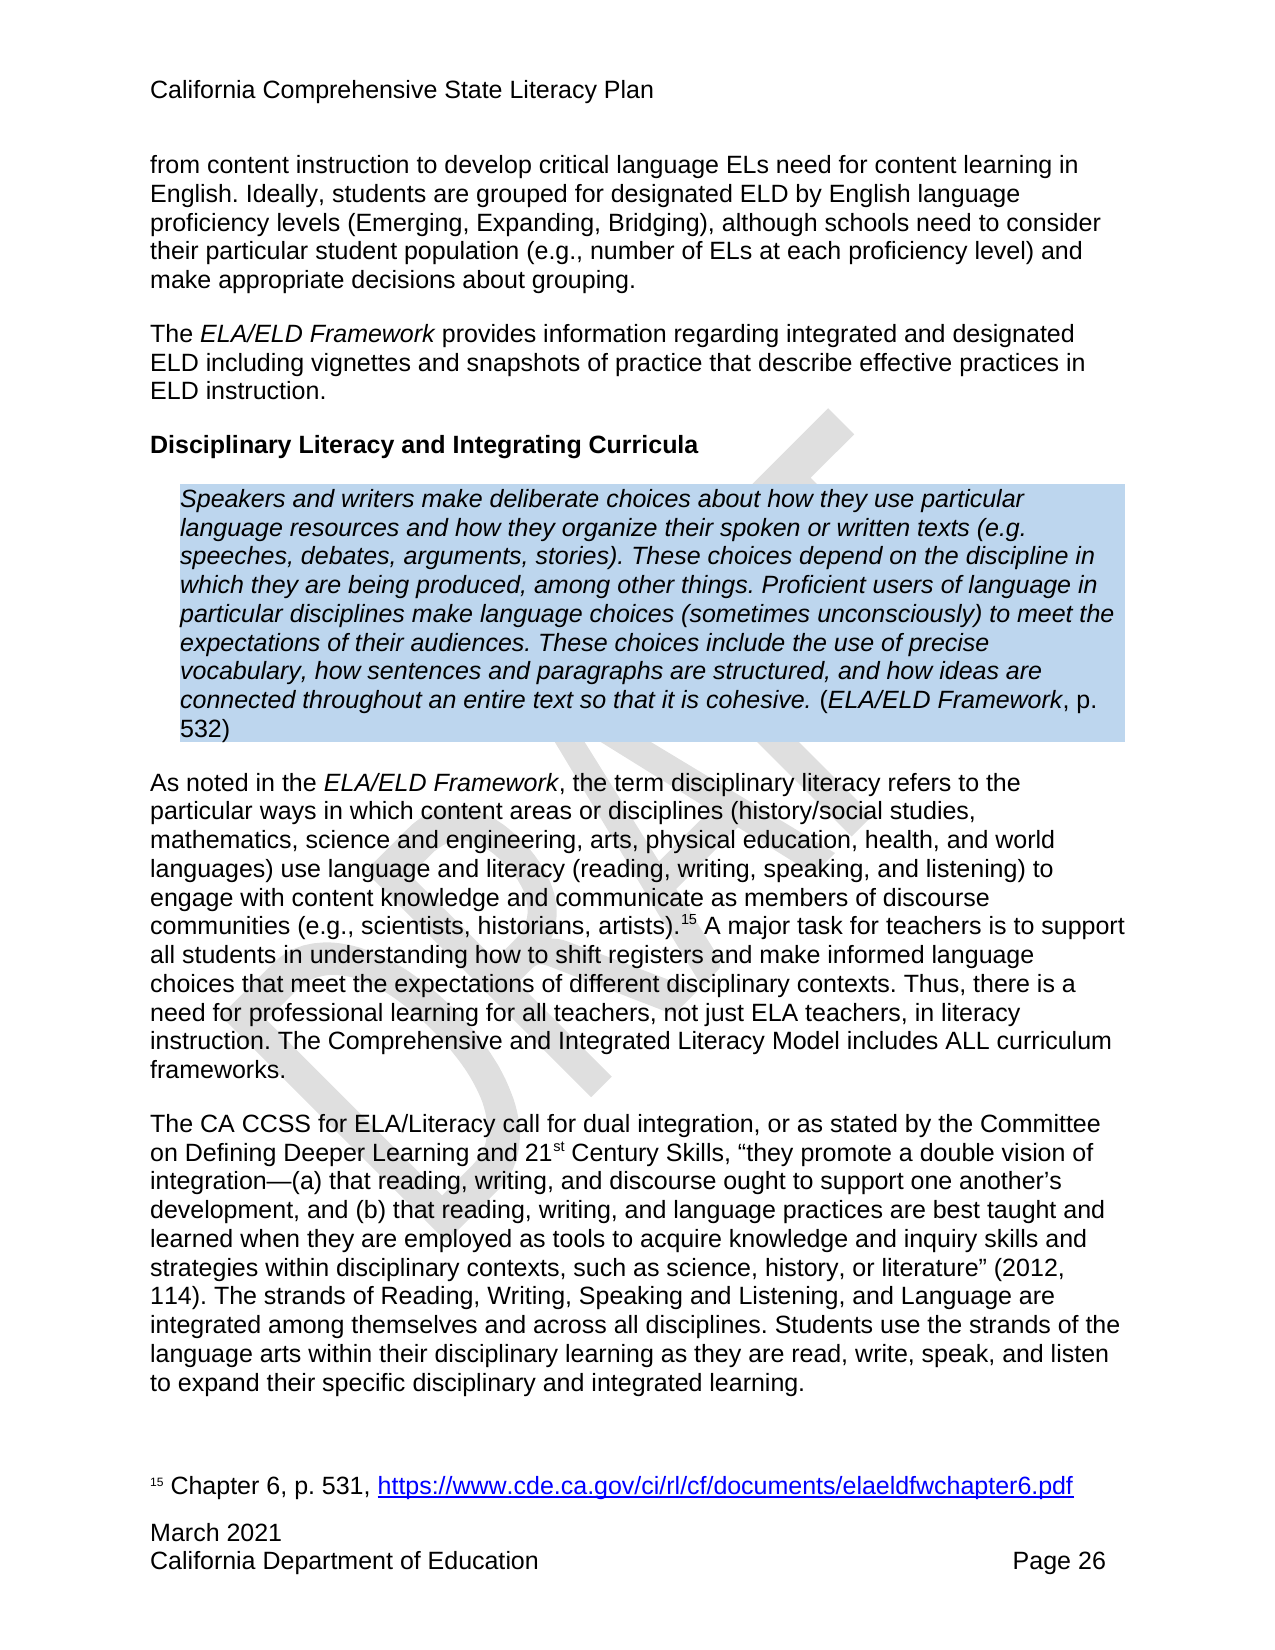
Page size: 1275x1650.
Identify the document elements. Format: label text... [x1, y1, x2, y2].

text The CA CCSS for ELA/Literacy call for dual integration, or as stated by the Committee on Defining Deeper Learning and 21st Century Skills, “they promote a double vision of integration—(a) that reading, writing, and discourse ought to support one another’s development, and (b) that reading, writing, and language practices are best taught and learned when they are employed as tools to acquire knowledge and inquiry skills and strategies within disciplinary contexts, such as science, history, or literature” (2012, 114). The strands of Reading, Writing, Speaking and Listening, and Language are integrated among themselves and across all disciplines. Students use the strands of the language arts within their disciplinary learning as they are read, write, speak, and listen to expand their specific disciplinary and integrated learning. [150, 1109, 1125, 1396]
text Speakers and writers make deliberate choices about how they use particular language resources and how they organize their spoken or written texts (e.g. speeches, debates, arguments, stories). These choices depend on the discipline in which they are being produced, among other things. Proficient users of language in particular disciplines make language choices (sometimes unconsciously) to meet the expectations of their audiences. These choices include the use of precise vocabulary, how sentences and paragraphs are structured, and how ideas are connected throughout an entire text so that it is cohesive. (ELA/ELD Framework, p. 532) [180, 484, 1125, 742]
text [150, 150, 1125, 294]
text The ELA/ELD Framework provides information regarding integrated and designated ELD including vignettes and snapshots of practice that describe effective practices in ELD instruction. [150, 319, 1125, 405]
text As noted in the ELA/ELD Framework, the term disciplinary literacy refers to the particular ways in which content areas or disciplines (history/social studies, mathematics, science and engineering, arts, physical education, health, and world languages) use language and literacy (reading, writing, speaking, and listening) to engage with content knowledge and communicate as members of discourse communities (e.g., scientists, historians, artists). A major task for teachers is to support all students in understanding how to shift registers and make informed language choices that meet the expectations of different disciplinary contexts. Thus, there is a need for professional learning for all teachers, not just ELA teachers, in literacy instruction. The Comprehensive and Integrated Literacy Model includes ALL curriculum frameworks. [150, 767, 1125, 1084]
subtitle Disciplinary Literacy and Integrating Curricula [150, 430, 1125, 459]
